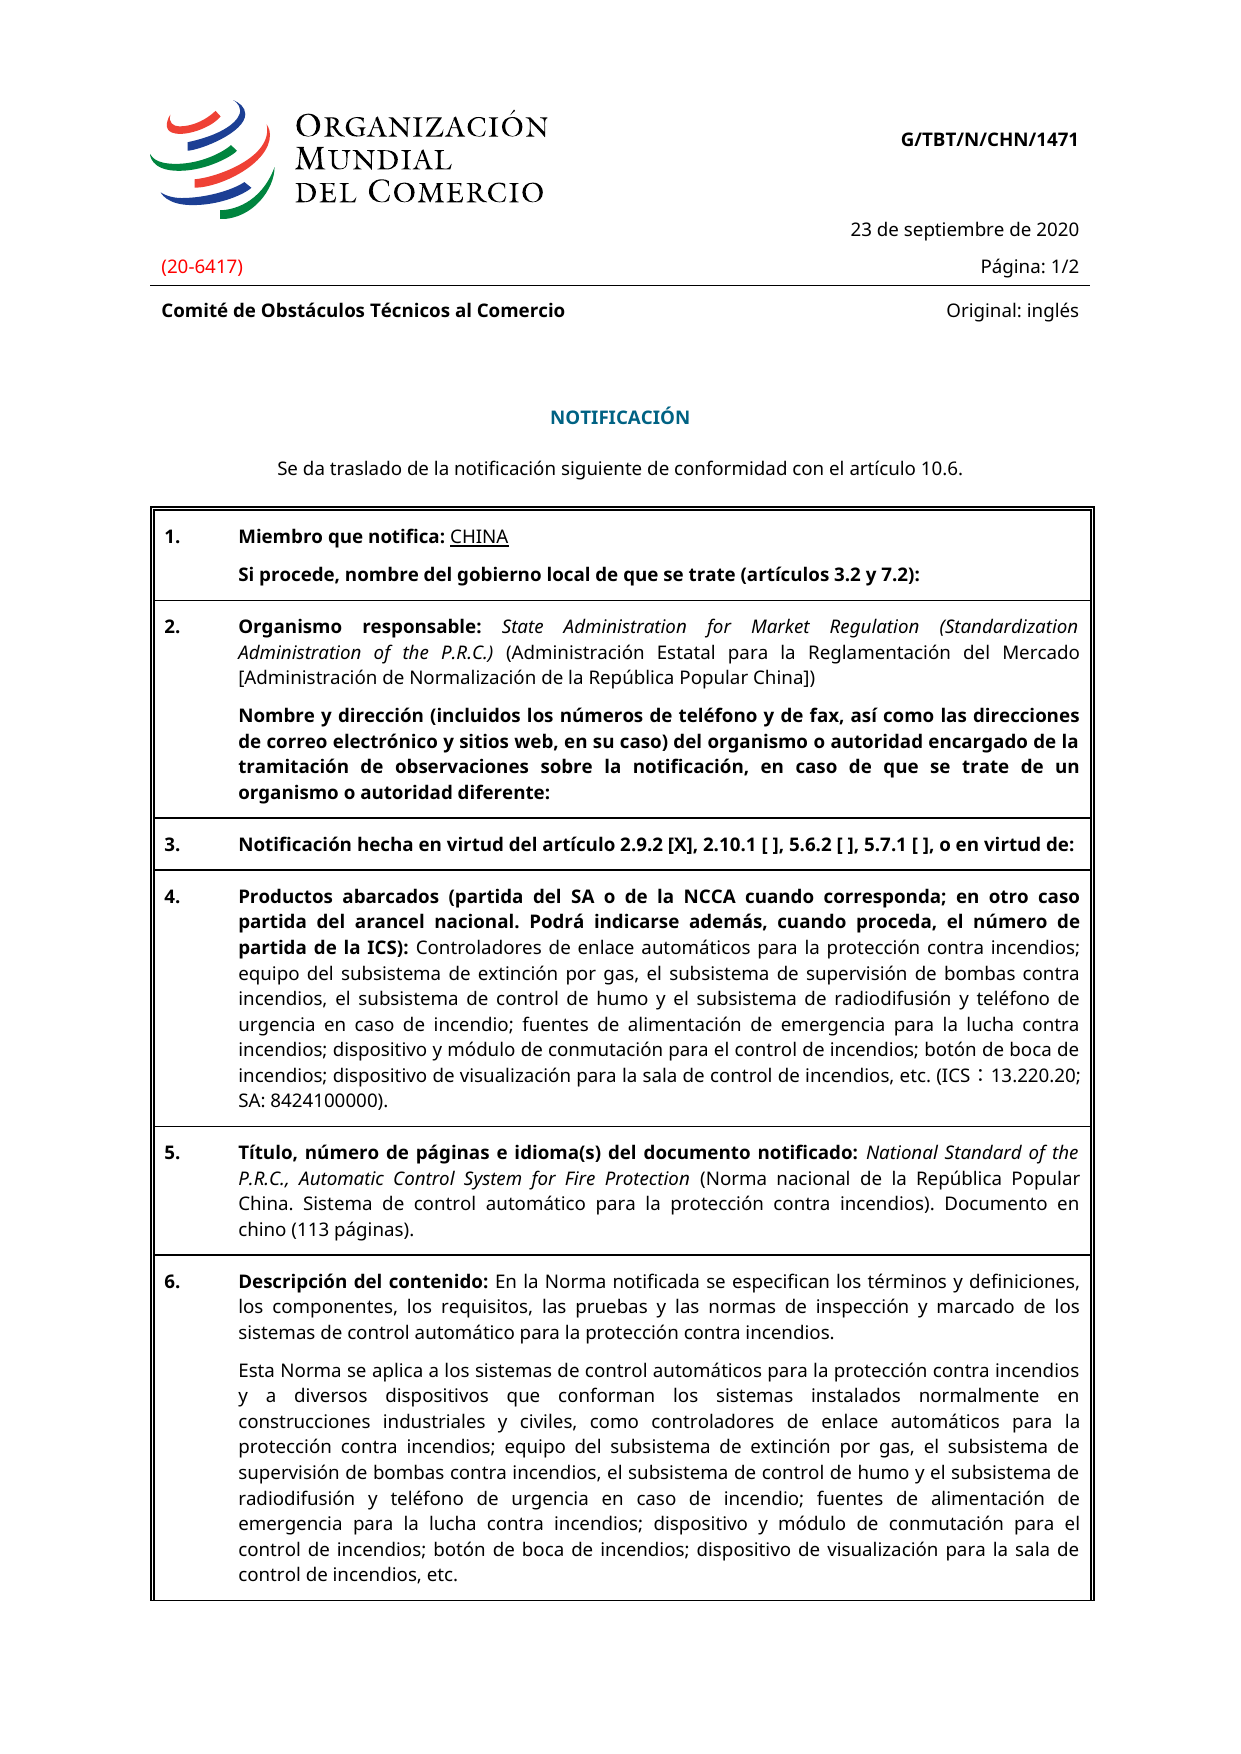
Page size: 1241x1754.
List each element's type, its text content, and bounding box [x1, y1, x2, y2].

table_cell 6. [155, 1256, 226, 1599]
title NOTIFICACIÓN [150, 405, 1090, 430]
table_cell 2. [155, 601, 226, 817]
table_cell 4. [155, 871, 226, 1126]
text Se da traslado de la notificación siguiente de conformidad con el artículo 10.6. [150, 455, 1090, 481]
table_cell 3. [155, 819, 226, 869]
table_cell Título, número de páginas e idioma(s) del documento notificado: National Standard of the P.R.C., Automatic Control System for Fire Protection (Norma nacional de la República Popular China. Sistema de control automático para la protección contra incendios). Documento en chino (113 páginas). [226, 1127, 1090, 1254]
table_cell Notificación hecha en virtud del artículo 2.9.2 [X], 2.10.1 [ ], 5.6.2 [ ], 5.7.1 [ ], o en virtud de: [226, 819, 1090, 869]
table_cell Organismo responsable: State Administration for Market Regulation (Standardization Administration of the P.R.C.) (Administración Estatal para la Reglamentación del Mercado [Administración de Normalización de la República Popular China]) Nombre y dirección (incluidos los números de teléfono y de fax, así como las direcciones de correo electrónico y sitios web, en su caso) del organismo o autoridad encargado de la tramitación de observaciones sobre la notificación, en caso de que se trate de un organismo o autoridad diferente: [226, 601, 1090, 817]
table_cell Descripción del contenido: En la Norma notificada se especifican los términos y definiciones, los componentes, los requisitos, las pruebas y las normas de inspección y marcado de los sistemas de control automático para la protección contra incendios. Esta Norma se aplica a los sistemas de control automáticos para la protección contra incendios y a diversos dispositivos que conforman los sistemas instalados normalmente en construcciones industriales y civiles, como controladores de enlace automáticos para la protección contra incendios; equipo del subsistema de extinción por gas, el subsistema de supervisión de bombas contra incendios, el subsistema de control de humo y el subsistema de radiodifusión y teléfono de urgencia en caso de incendio; fuentes de alimentación de emergencia para la lucha contra incendios; dispositivo y módulo de conmutación para el control de incendios; botón de boca de incendios; dispositivo de visualización para la sala de control de incendios, etc. [226, 1256, 1090, 1599]
table_header Miembro que notifica: CHINA Si procede, nombre del gobierno local de que se trate (artículos 3.2 y 7.2): [226, 511, 1090, 599]
table_cell Productos abarcados (partida del SA o de la NCCA cuando corresponda; en otro caso partida del arancel nacional. Podrá indicarse además, cuando proceda, el número de partida de la ICS): Controladores de enlace automáticos para la protección contra incendios; equipo del subsistema de extinción por gas, el subsistema de supervisión de bombas contra incendios, el subsistema de control de humo y el subsistema de radiodifusión y teléfono de urgencia en caso de incendio; fuentes de alimentación de emergencia para la lucha contra incendios; dispositivo y módulo de conmutación para el control de incendios; botón de boca de incendios; dispositivo de visualización para la sala de control de incendios, etc. (ICS：13.220.20; SA: 8424100000). [226, 871, 1090, 1126]
table_cell 5. [155, 1127, 226, 1254]
table_header 1. [155, 511, 226, 599]
